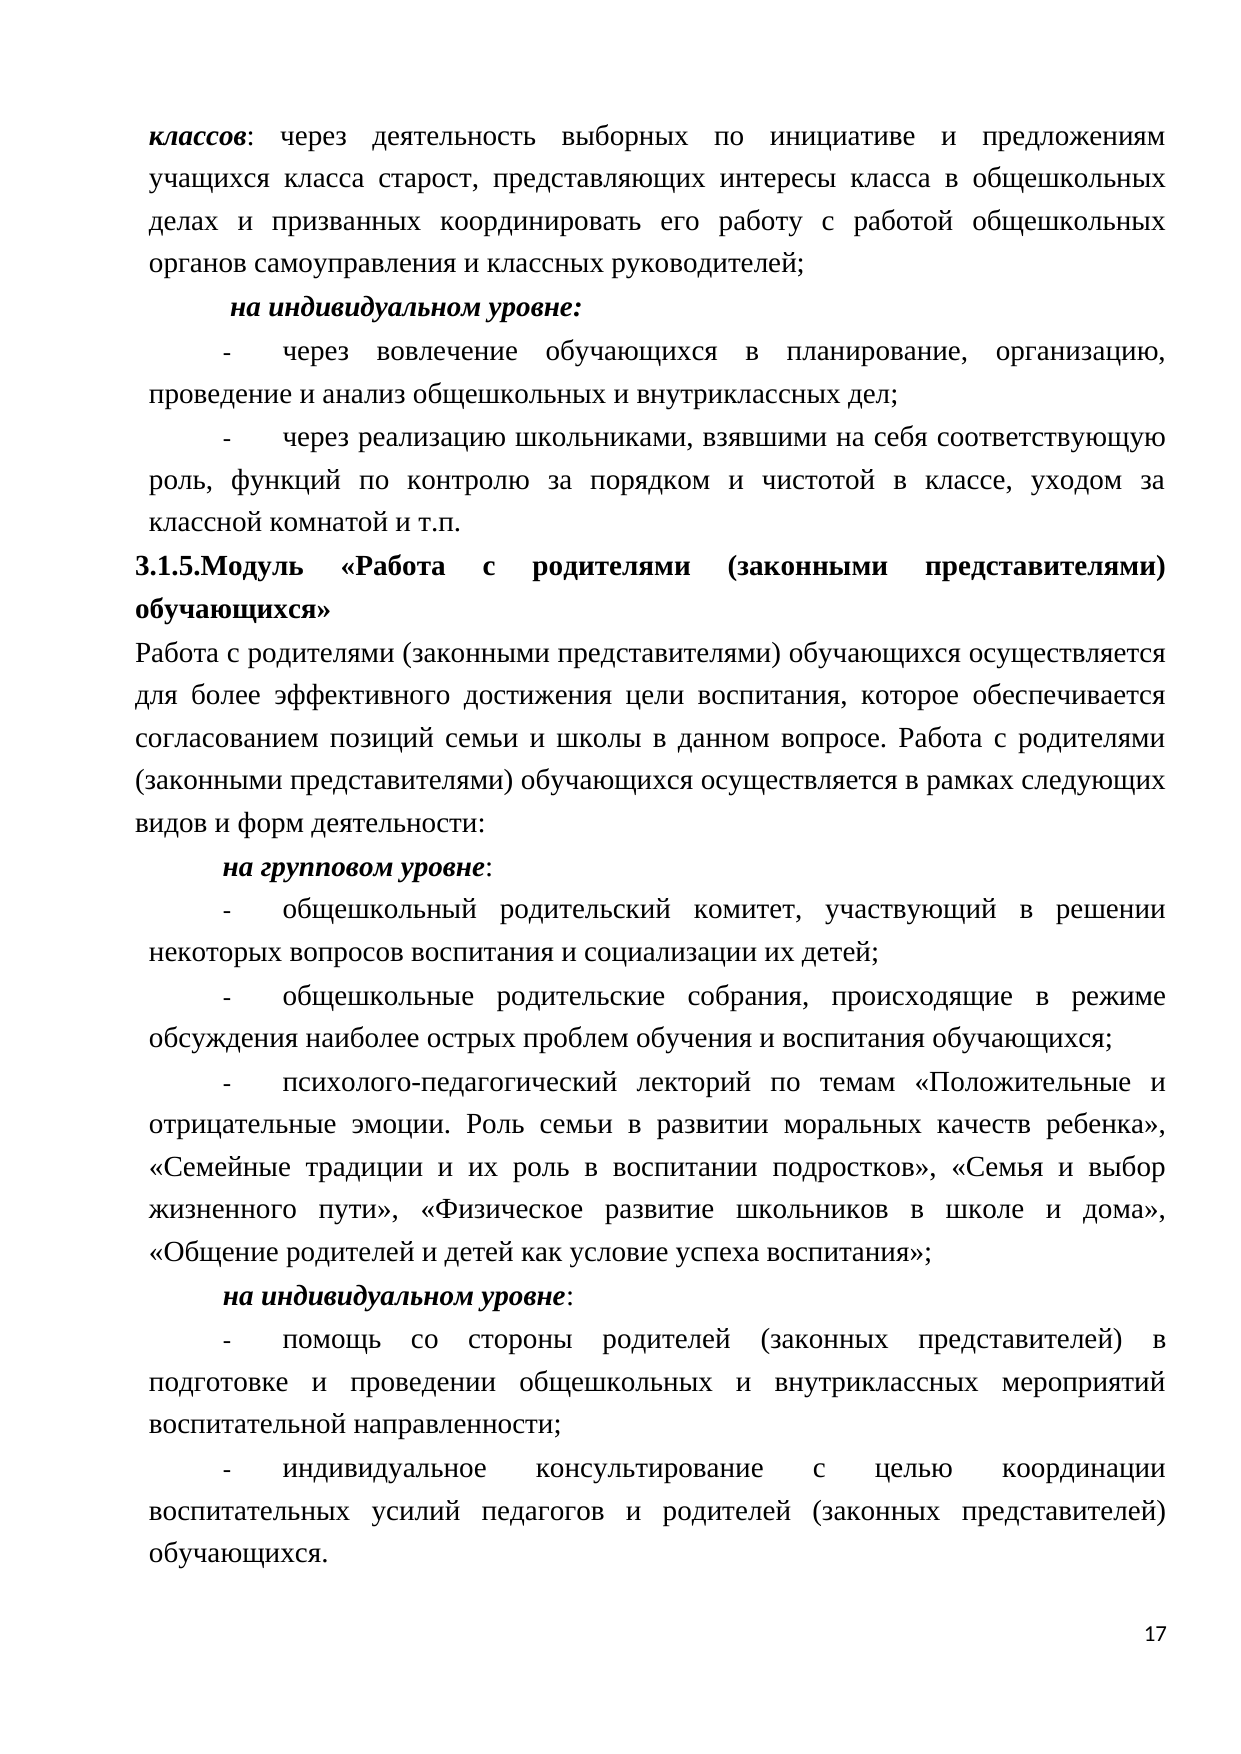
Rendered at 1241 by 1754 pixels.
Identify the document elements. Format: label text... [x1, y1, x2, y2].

list через реализацию школьниками, взявшими на себя соответствующую роль, функций по контролю за порядком и чистотой в классе, уходом за классной комнатой и т.п. [149, 419, 1167, 538]
text 3.1.5.Модуль «Работа с родителями (законными представителями) обучающихся» [135, 548, 1167, 624]
text Работа с родителями (законными представителями) обучающихся осуществляется для более эффективного достижения цели воспитания, которое обеспечивается согласованием позиций семьи и школы в данном вопросе. Работа с родителями (законными представителями) обучающихся осуществляется в рамках следующих видов и форм деятельности: [135, 635, 1167, 838]
text на групповом уровне: [222, 849, 1167, 882]
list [149, 118, 1167, 279]
list общешкольные родительские собрания, происходящие в режиме обсуждения наиболее острых проблем обучения и воспитания обучающихся; [149, 978, 1167, 1054]
list психолого-педагогический лекторий по темам «Положительные и отрицательные эмоции. Роль семьи в развитии моральных качеств ребенка», «Семейные традиции и их роль в воспитании подростков», «Семья и выбор жизненного пути», «Физическое развитие школьников в школе и дома», «Общение родителей и детей как условие успеха воспитания»; [149, 1064, 1167, 1267]
list индивидуальное консультирование c целью координации воспитательных усилий педагогов и родителей (законных представителей) обучающихся. [149, 1451, 1167, 1569]
list помощь со стороны родителей (законных представителей) в подготовке и проведении общешкольных и внутриклассных мероприятий воспитательной направленности; [149, 1322, 1167, 1440]
text на индивидуальном уровне: [223, 1278, 1167, 1311]
text на индивидуальном уровне: [223, 289, 1167, 323]
list общешкольный родительский комитет, участвующий в решении некоторых вопросов воспитания и социализации их детей; [149, 891, 1167, 967]
list через вовлечение обучающихся в планирование, организацию, проведение и анализ общешкольных и внутриклассных дел; [149, 333, 1167, 409]
